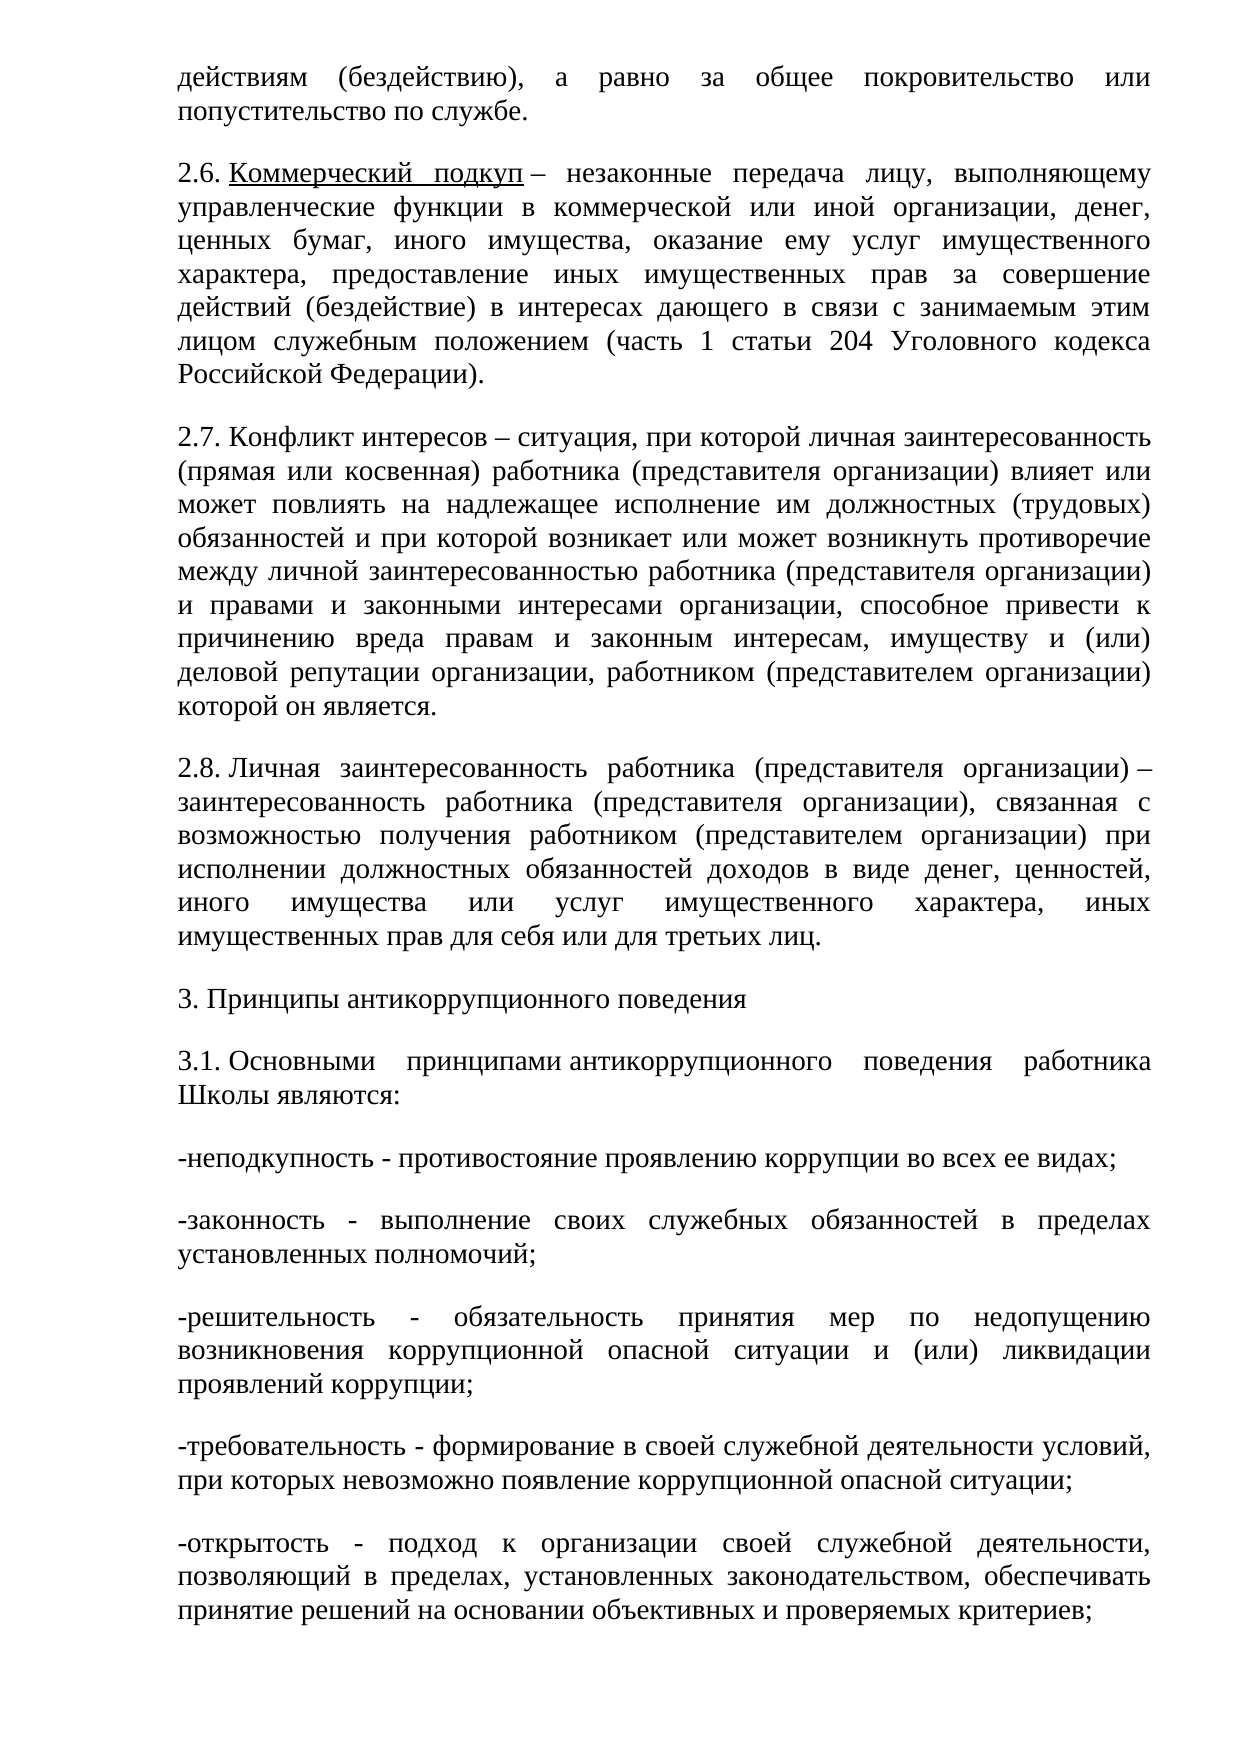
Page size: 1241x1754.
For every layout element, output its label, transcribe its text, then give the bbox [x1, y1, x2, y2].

text 2.7. Конфликт интересов – ситуация, при которой личная заинтересованность (прямая или косвенная) работника (представителя организации) влияет или может повлиять на надлежащее исполнение им должностных (трудовых) обязанностей и при которой возникает или может возникнуть противоречие между личной заинтересованностью работника (представителя организации) и правами и законными интересами организации, способное привести к причинению вреда правам и законным интересам, имуществу и (или) деловой репутации организации, работником (представителем организации) которой он является. [177, 419, 1152, 721]
text 3.1. Основными принципами антикоррупционного поведения работника Школы являются: [177, 1043, 1152, 1111]
text -требовательность - формирование в своей служебной деятельности условий, при которых невозможно появление коррупционной опасной ситуации; [177, 1428, 1152, 1496]
text -решительность - обязательность принятия мер по недопущению возникновения коррупционной опасной ситуации и (или) ликвидации проявлений коррупции; [177, 1299, 1152, 1399]
text -открытость - подход к организации своей служебной деятельности, позволяющий в пределах, установленных законодательством, обеспечивать принятие решений на основании объективных и проверяемых критериев; [177, 1525, 1152, 1625]
text -законность - выполнение своих служебных обязанностей в пределах установленных полномочий; [177, 1202, 1152, 1269]
text 2.6. Коммерческий подкуп – незаконные передача лицу, выполняющему управленческие функции в коммерческой или иной организации, денег, ценных бумаг, иного имущества, оказание ему услуг имущественного характера, предоставление иных имущественных прав за совершение действий (бездействие) в интересах дающего в связи с занимаемым этим лицом служебным положением (часть 1 статьи 204 Уголовного кодекса Российской Федерации). [177, 155, 1152, 390]
text 2.8. Личная заинтересованность работника (представителя организации) –заинтересованность работника (представителя организации), связанная с возможностью получения работником (представителем организации) при исполнении должностных обязанностей доходов в виде денег, ценностей, иного имущества или услуг имущественного характера, иных имущественных прав для себя или для третьих лиц. [177, 750, 1152, 952]
text 3. Принципы антикоррупционного поведения [177, 981, 1152, 1014]
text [177, 59, 1152, 126]
text -неподкупность - противостояние проявлению коррупции во всех ее видах; [177, 1140, 1152, 1173]
